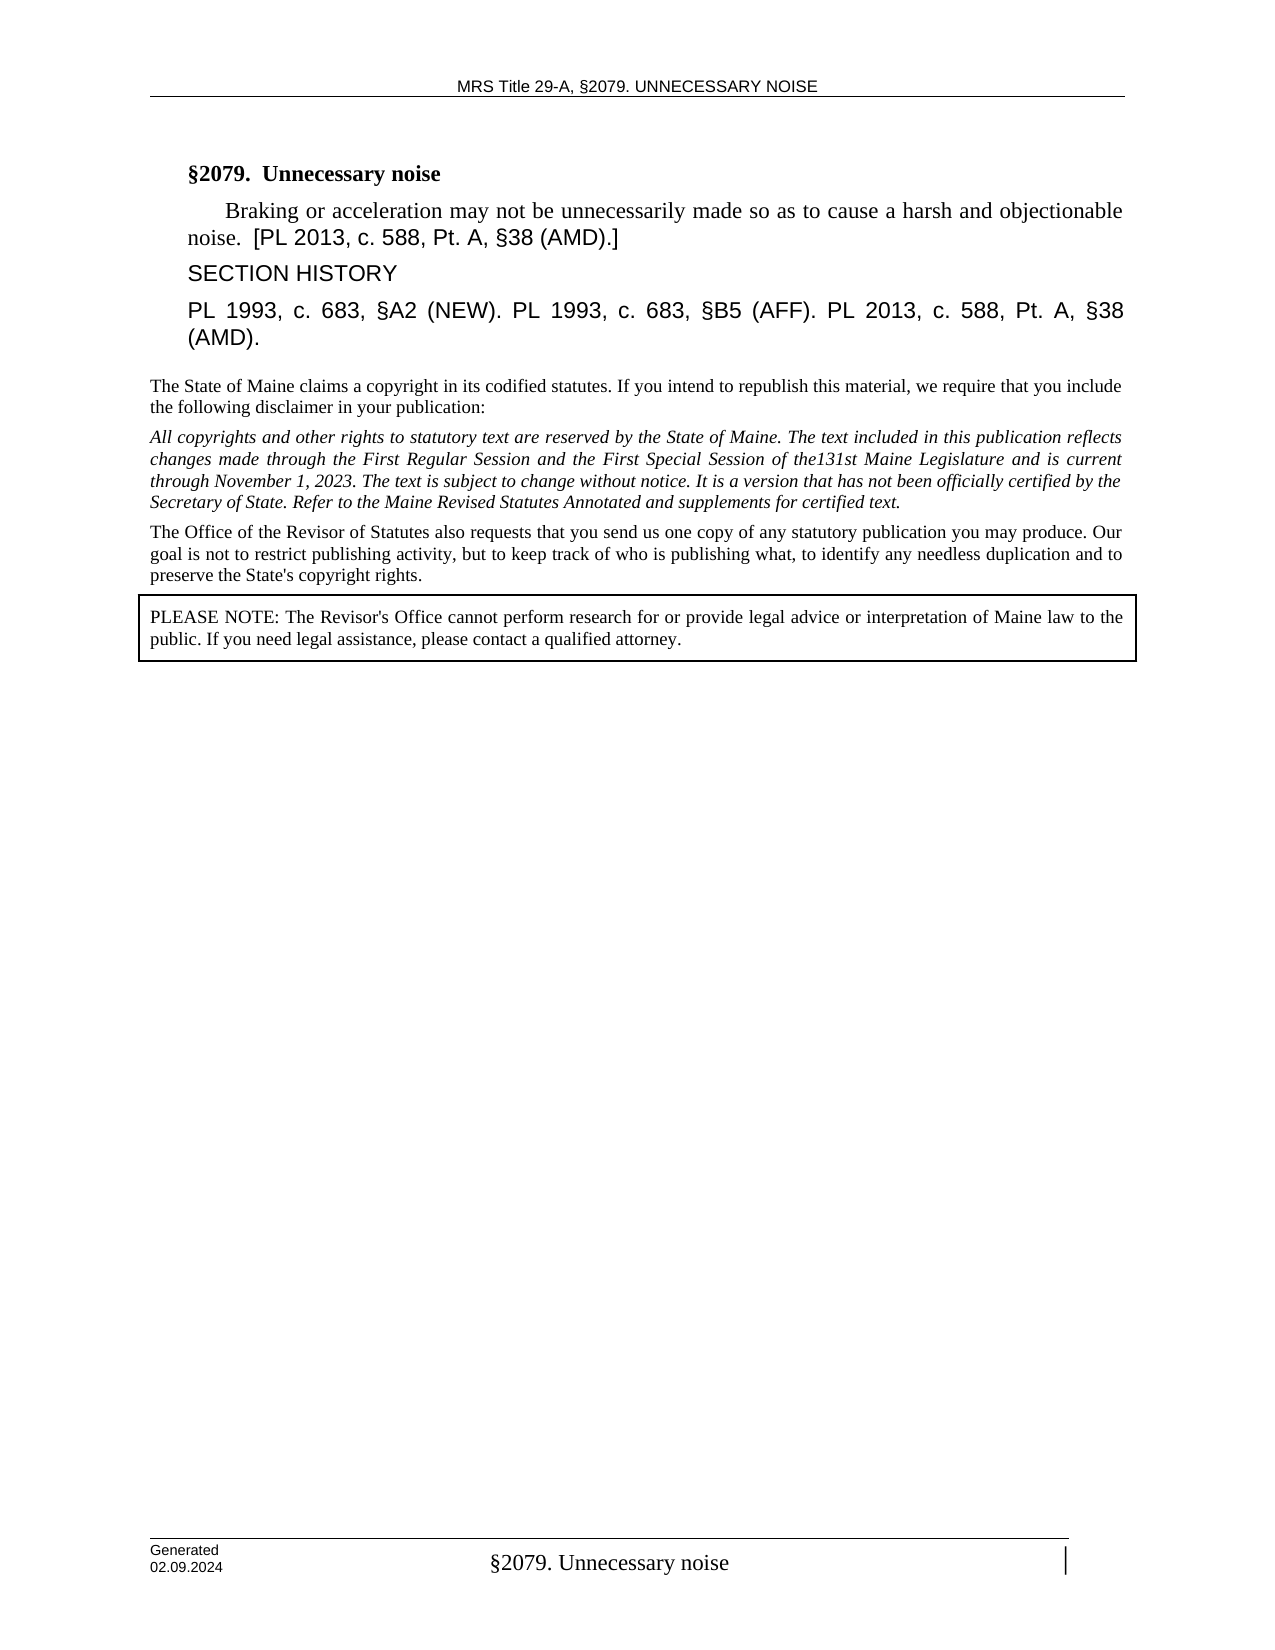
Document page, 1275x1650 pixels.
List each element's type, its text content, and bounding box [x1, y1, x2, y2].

text The State of Maine claims a copyright in its codified statutes. If you intend to republish this material, we require that you include the following disclaimer in your publication: [150, 375, 1125, 418]
text The Office of the Revisor of Statutes also requests that you send us one copy of any statutory publication you may produce. Our goal is not to restrict publishing activity, but to keep track of who is publishing what, to identify any needless duplication and to preserve the State's copyright rights. [150, 521, 1125, 586]
text Braking or acceleration may not be unnecessarily made so as to cause a harsh and objectionable noise. [PL 2013, c. 588, Pt. A, §38 (AMD).] [187, 197, 1125, 250]
text All copyrights and other rights to statutory text are reserved by the State of Maine. The text included in this publication reflects changes made through the First Regular Session and the First Special Session of the131st Maine Legislature and is current through November 1, 2023 . The text is subject to change without notice. It is a version that has not been officially certified by the Secretary of State. Refer to the Maine Revised Statutes Annotated and supplements for certified text. [150, 426, 1125, 513]
text PL 1993, c. 683, §A2 (NEW). PL 1993, c. 683, §B5 (AFF). PL 2013, c. 588, Pt. A, §38 (AMD). [187, 297, 1125, 350]
text §2079. Unnecessary noise [187, 160, 1125, 187]
text SECTION HISTORY [187, 260, 1125, 287]
text PLEASE NOTE: The Revisor's Office cannot perform research for or provide legal advice or interpretation of Maine law to the public. If you need legal assistance, please contact a qualified attorney. [140, 596, 1135, 660]
